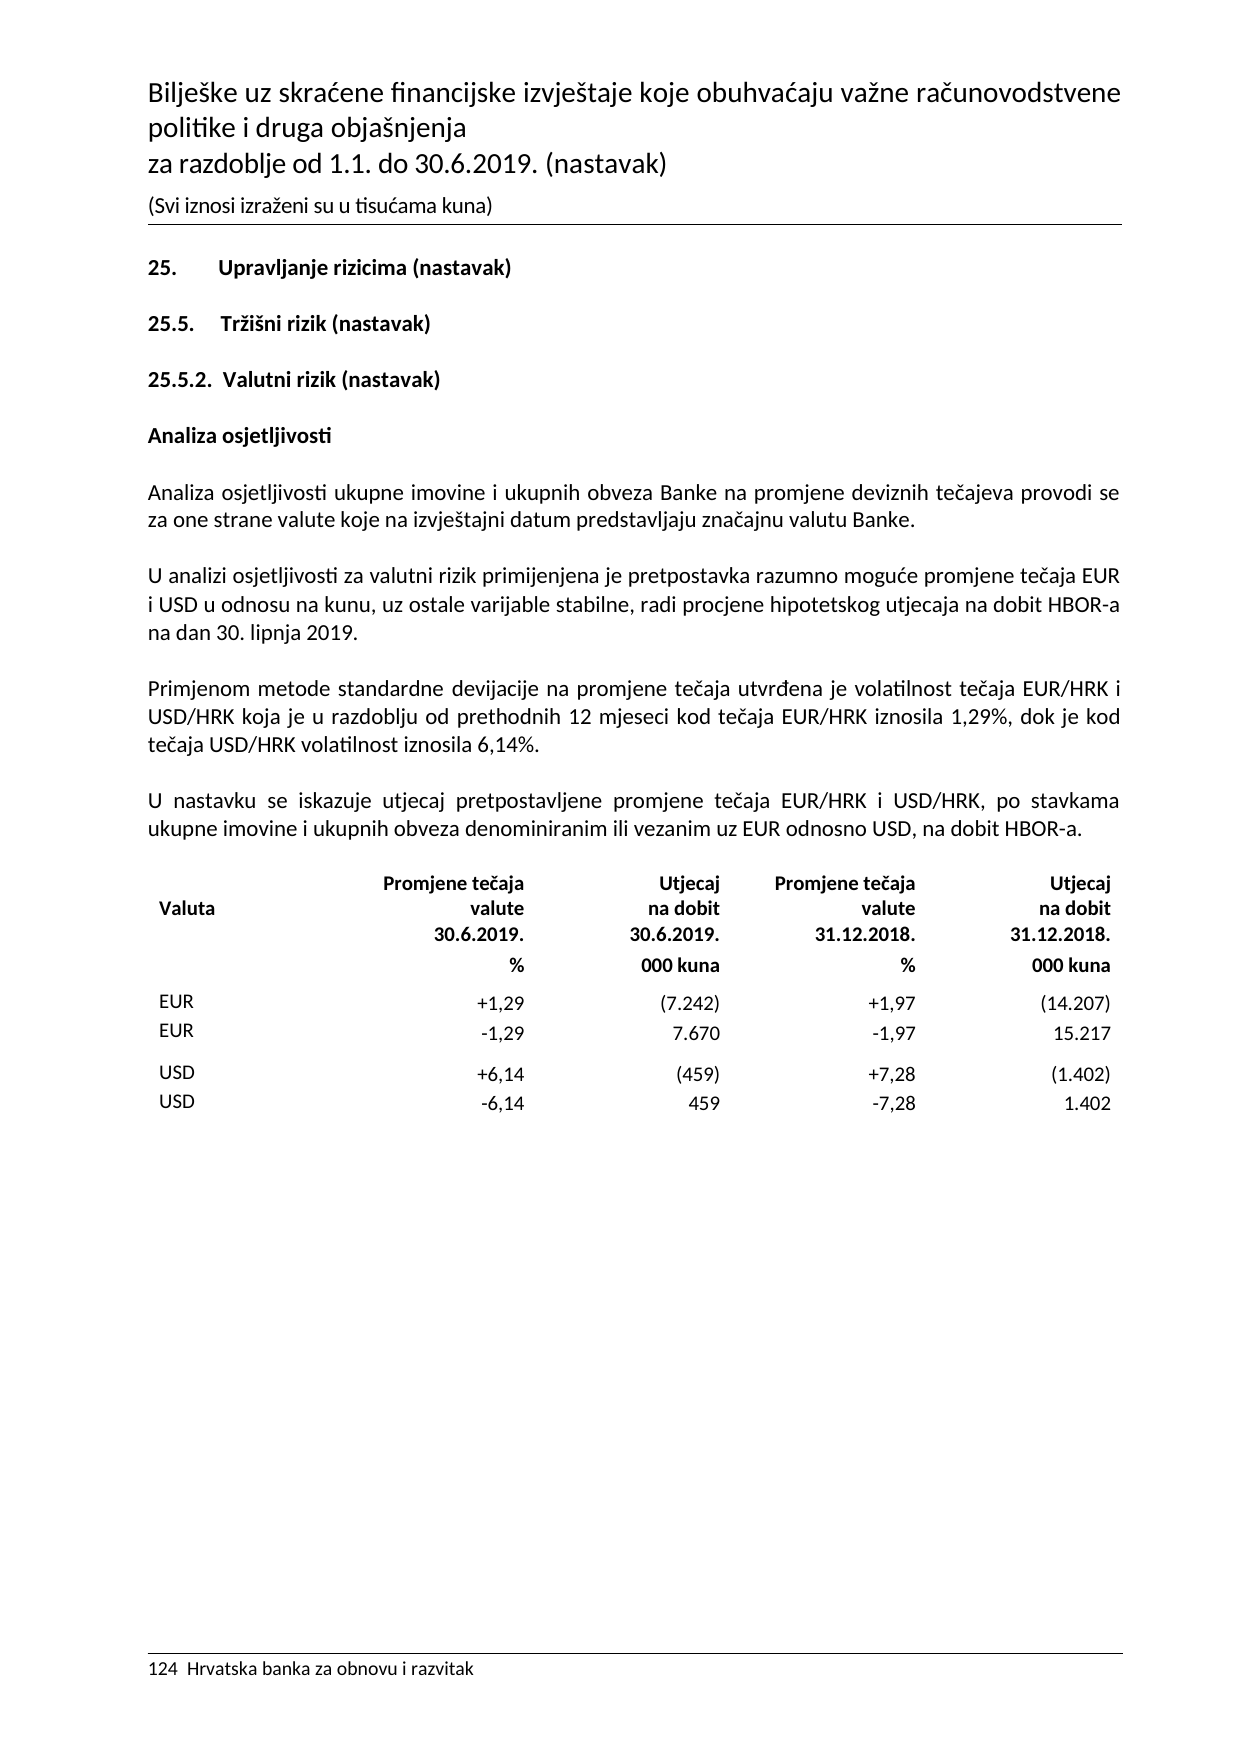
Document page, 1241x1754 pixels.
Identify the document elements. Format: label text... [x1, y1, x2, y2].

text 25.5.2. Valutni rizik (nastavak) [148, 366, 1122, 393]
text U analizi osjetljivosti za valutni rizik primijenjena je pretpostavka razumno moguće promjene tečaja EUR i USD u odnosu na kunu, uz ostale varijable stabilne, radi procjene hipotetskog utjecaja na dobit HBOR-a na dan 30. lipnja 2019. [148, 562, 1122, 646]
text 25.5. Tržišni rizik (nastavak) [148, 309, 1122, 337]
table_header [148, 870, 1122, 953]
text Primjenom metode standardne devijacije na promjene tečaja utvrđena je volatilnost tečaja EUR/HRK i USD/HRK koja je u razdoblju od prethodnih 12 mjeseci kod tečaja EUR/HRK iznosila 1,29%, dok je kod tečaja USD/HRK volatilnost iznosila 6,14%. [148, 674, 1122, 758]
text U nastavku se iskazuje utjecaj pretpostavljene promjene tečaja EUR/HRK i USD/HRK, po stavkama ukupne imovine i ukupnih obveza denominiranim ili vezanim uz EUR odnosno USD, na dobit HBOR-a. [148, 786, 1122, 842]
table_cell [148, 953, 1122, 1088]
text 25. Upravljanje rizicima (nastavak) [148, 253, 1122, 281]
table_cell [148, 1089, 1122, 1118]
text Analiza osjetljivosti ukupne imovine i ukupnih obveza Banke na promjene deviznih tečajeva provodi se za one strane valute koje na izvještajni datum predstavljaju značajnu valutu Banke. [148, 478, 1122, 534]
text Analiza osjetljivosti [148, 422, 1122, 449]
